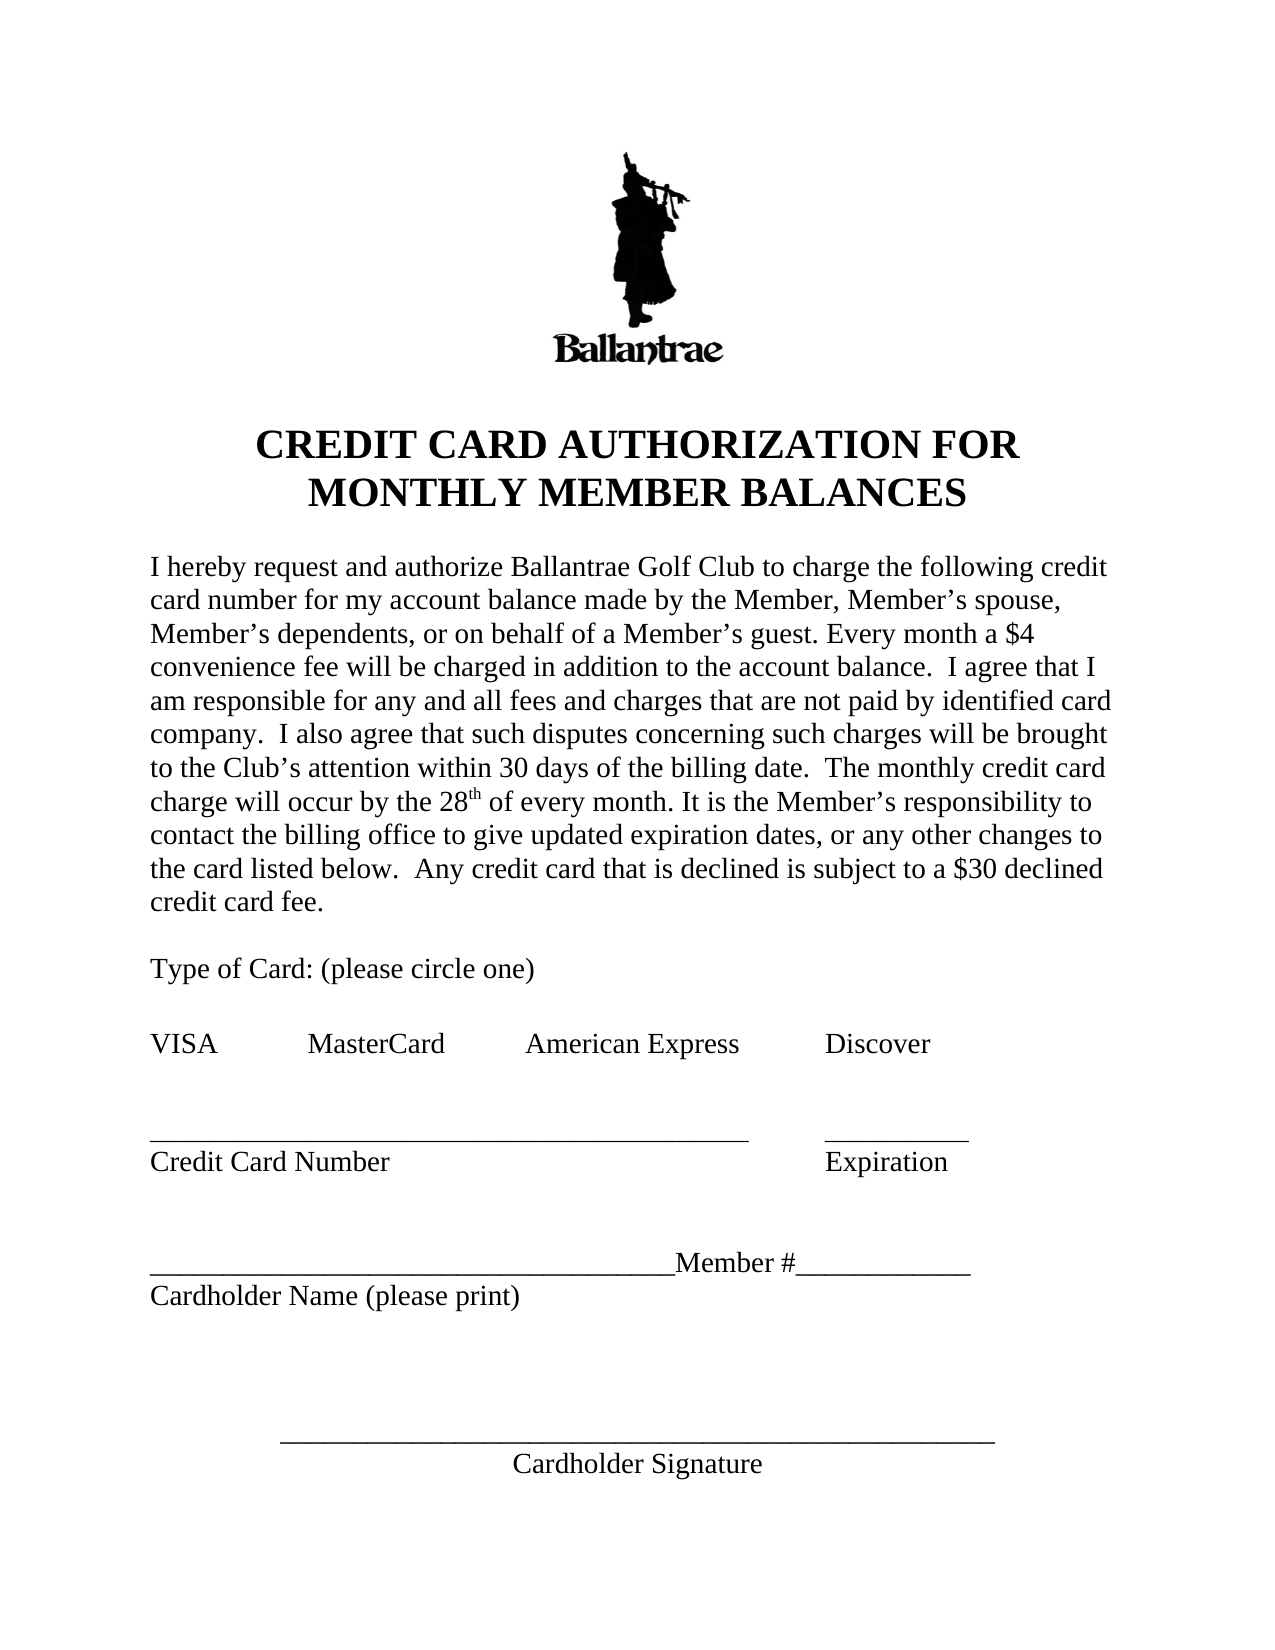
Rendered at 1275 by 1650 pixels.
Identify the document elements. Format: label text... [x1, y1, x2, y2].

text Credit Card Number Expiration [150, 1144, 1125, 1178]
text ____________________________________Member #____________ [150, 1245, 1125, 1278]
text __________________________________________________ ____________ [150, 1117, 1125, 1144]
picture [549, 150, 726, 367]
text CREDIT CARD AUTHORIZATION FOR MONTHLY MEMBER BALANCES [150, 419, 1125, 515]
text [150, 1413, 1125, 1480]
text Type of Card: (please circle one) VISA MasterCard American Express Discover [150, 951, 1125, 1062]
text Cardholder Name (please print) [150, 1278, 1125, 1312]
text I hereby request and authorize Ballantrae Golf Club to charge the following credit card number for my account balance made by the Member, Member’s spouse, Member’s dependents, or on behalf of a Member’s guest. Every month a $4 convenience fee will be charged in addition to the account balance. I agree that I am responsible for any and all fees and charges that are not paid by identified card company. I also agree that such disputes concerning such charges will be brought to the Club’s attention within 30 days of the billing date. The monthly credit card charge will occur by the 28th of every month. It is the Member’s responsibility to contact the billing office to give updated expiration dates, or any other changes to the card listed below. Any credit card that is declined is subject to a $30 declined credit card fee. [150, 549, 1125, 918]
